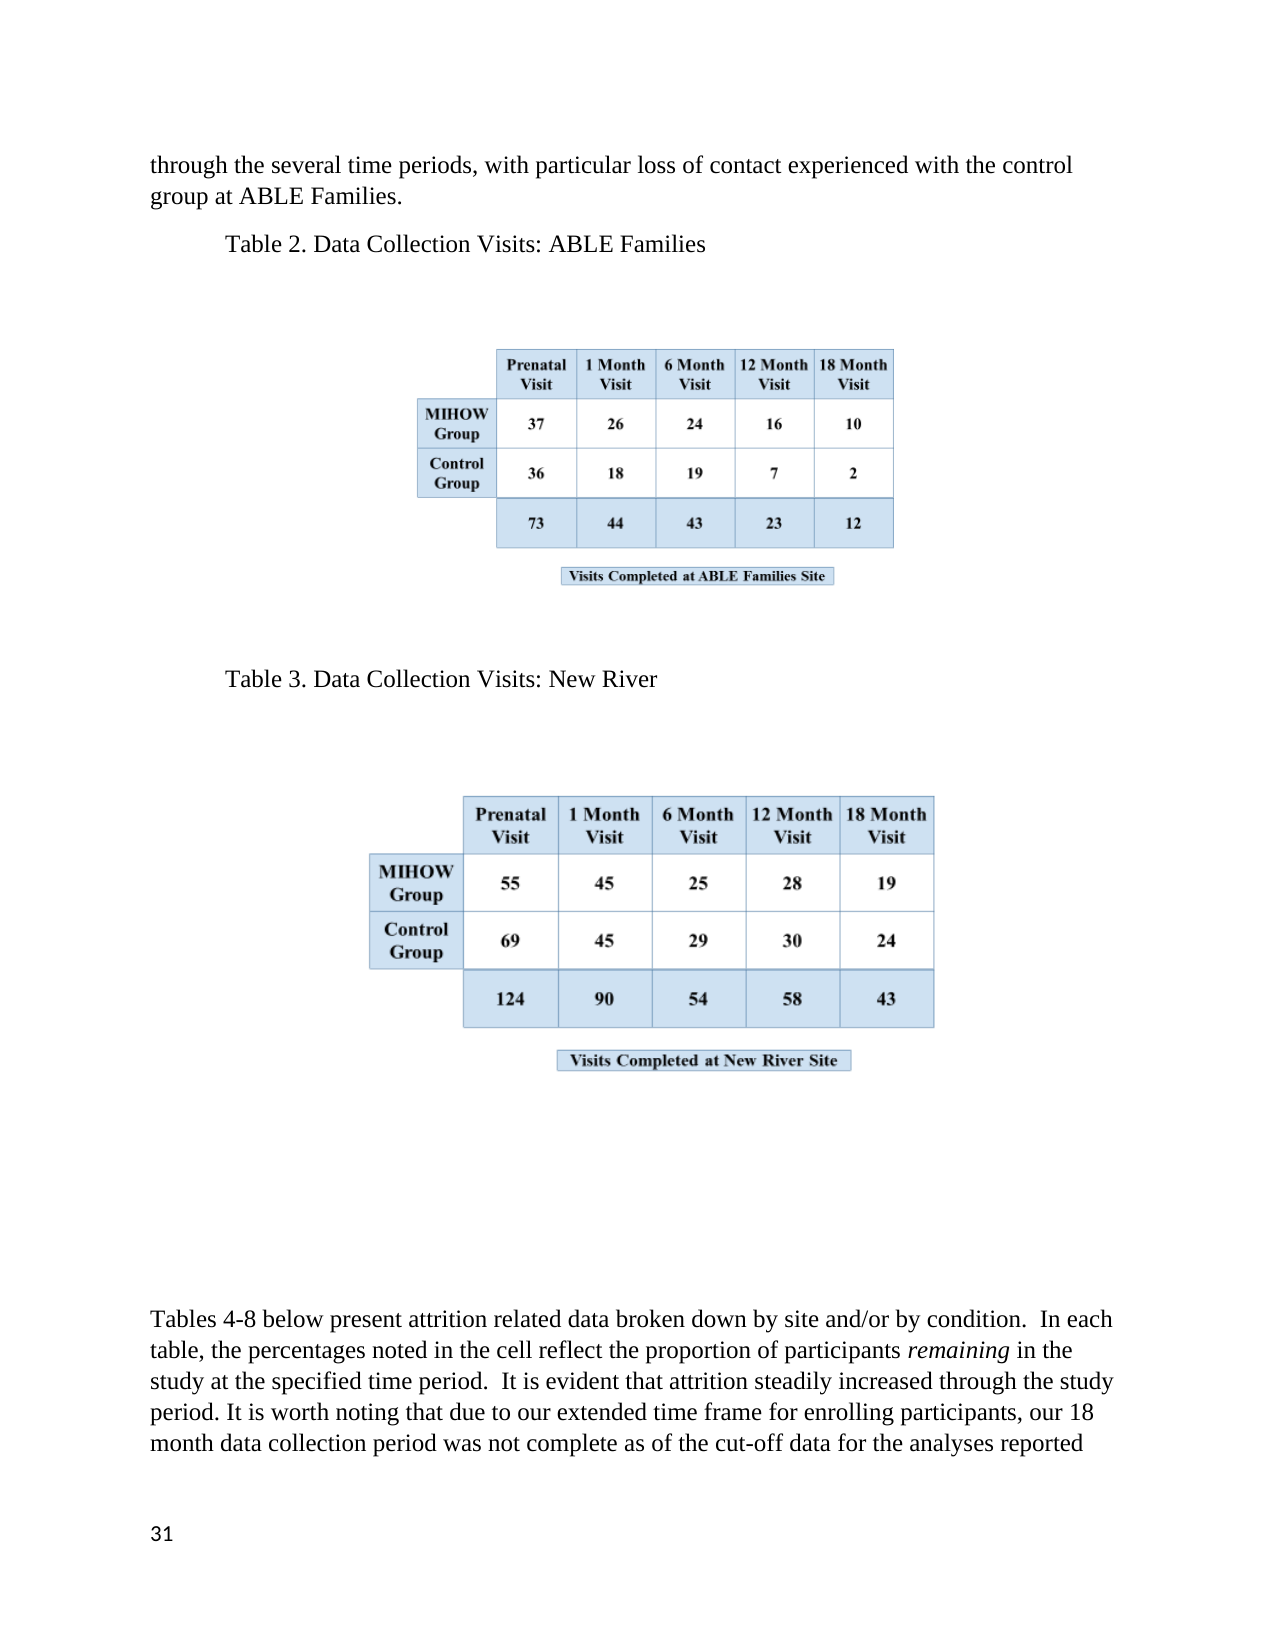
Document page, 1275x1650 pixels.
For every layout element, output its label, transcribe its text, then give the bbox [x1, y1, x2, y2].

text Table 2. Data Collection Visits: ABLE Families [150, 229, 1125, 257]
picture [286, 712, 1064, 1142]
picture [346, 276, 1004, 646]
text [150, 150, 1125, 210]
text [150, 1304, 1125, 1457]
text Table 3. Data Collection Visits: New River [150, 664, 1125, 693]
